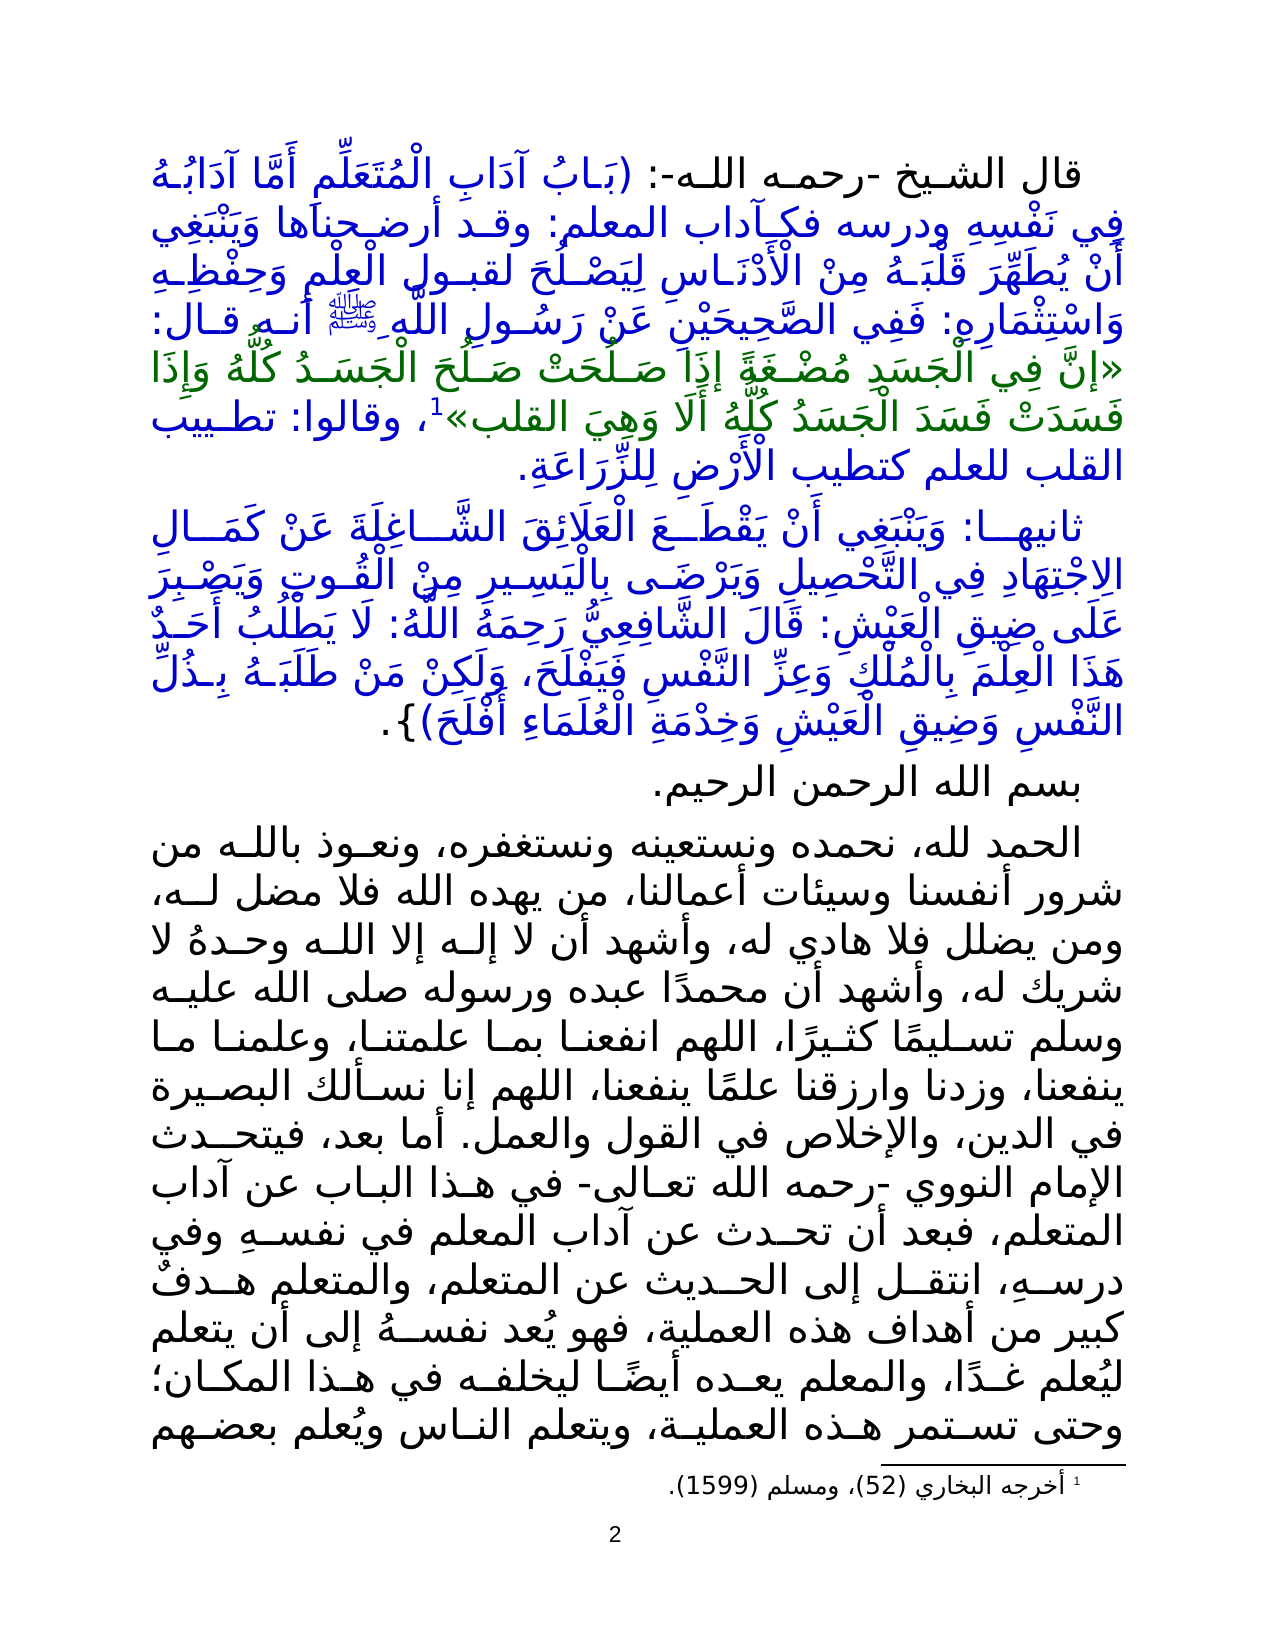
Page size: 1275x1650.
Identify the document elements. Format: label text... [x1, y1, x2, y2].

text بسم الله الرحمن الرحيم. [150, 757, 1125, 806]
text ثانيها: وَيَنْبَغِي أَنْ يَقْطَعَ الْعَلَائِقَ الشَّاغِلَةَ عَنْ كَمَالِ الِاجْتِهَادِ فِي التَّحْصِيلِ وَيَرْضَى بِالْيَسِيرِ مِنْ الْقُوتِ وَيَصْبِرَ عَلَى ضِيقِ الْعَيْشِ: قَالَ الشَّافِعِيُّ رَحِمَهُ اللَّهُ: لَا يَطْلُبُ أَحَدٌ هَذَا الْعِلْمَ بِالْمُلْكِ وَعِزِّ النَّفْسِ فَيَفْلَحَ، وَلَكِنْ مَنْ طَلَبَهُ بِذُلِّ النَّفْسِ وَضِيقِ الْعَيْشِ وَخِدْمَةِ الْعُلَمَاءِ أَفْلَحَ)}. [150, 502, 1125, 745]
text قال الشيخ -رحمه الله-: (بَابُ آدَابِ الْمُتَعَلِّمِ أَمَّا آدَابُهُ فِي نَفْسِهِ ودرسه فكآداب المعلم: وقد أرضحناها وَيَنْبَغِي أَنْ يُطَهِّرَ قَلْبَهُ مِنْ الْأَدْنَاسِ لِيَصْلُحَ لقبول الْعِلْمِ وَحِفْظِهِ وَاسْتِثْمَارِهِ: فَفِي الصَّحِيحَيْنِ عَنْ رَسُولِ اللَّه ِﷺ أنه قال: «إنَّ فِي الْجَسَدِ مُضْغَةً إذَا صَلُحَتْ صَلُحَ الْجَسَدُ كُلُّهُ وَإِذَا فَسَدَتْ فَسَدَ الْجَسَدُ كُلُّهُ أَلَا وَهِيَ القلب»، وقالوا: تطييب القلب للعلم كتطيب الْأَرْضِ لِلزِّرَاعَةِ. [150, 150, 1125, 490]
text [150, 818, 1125, 1449]
